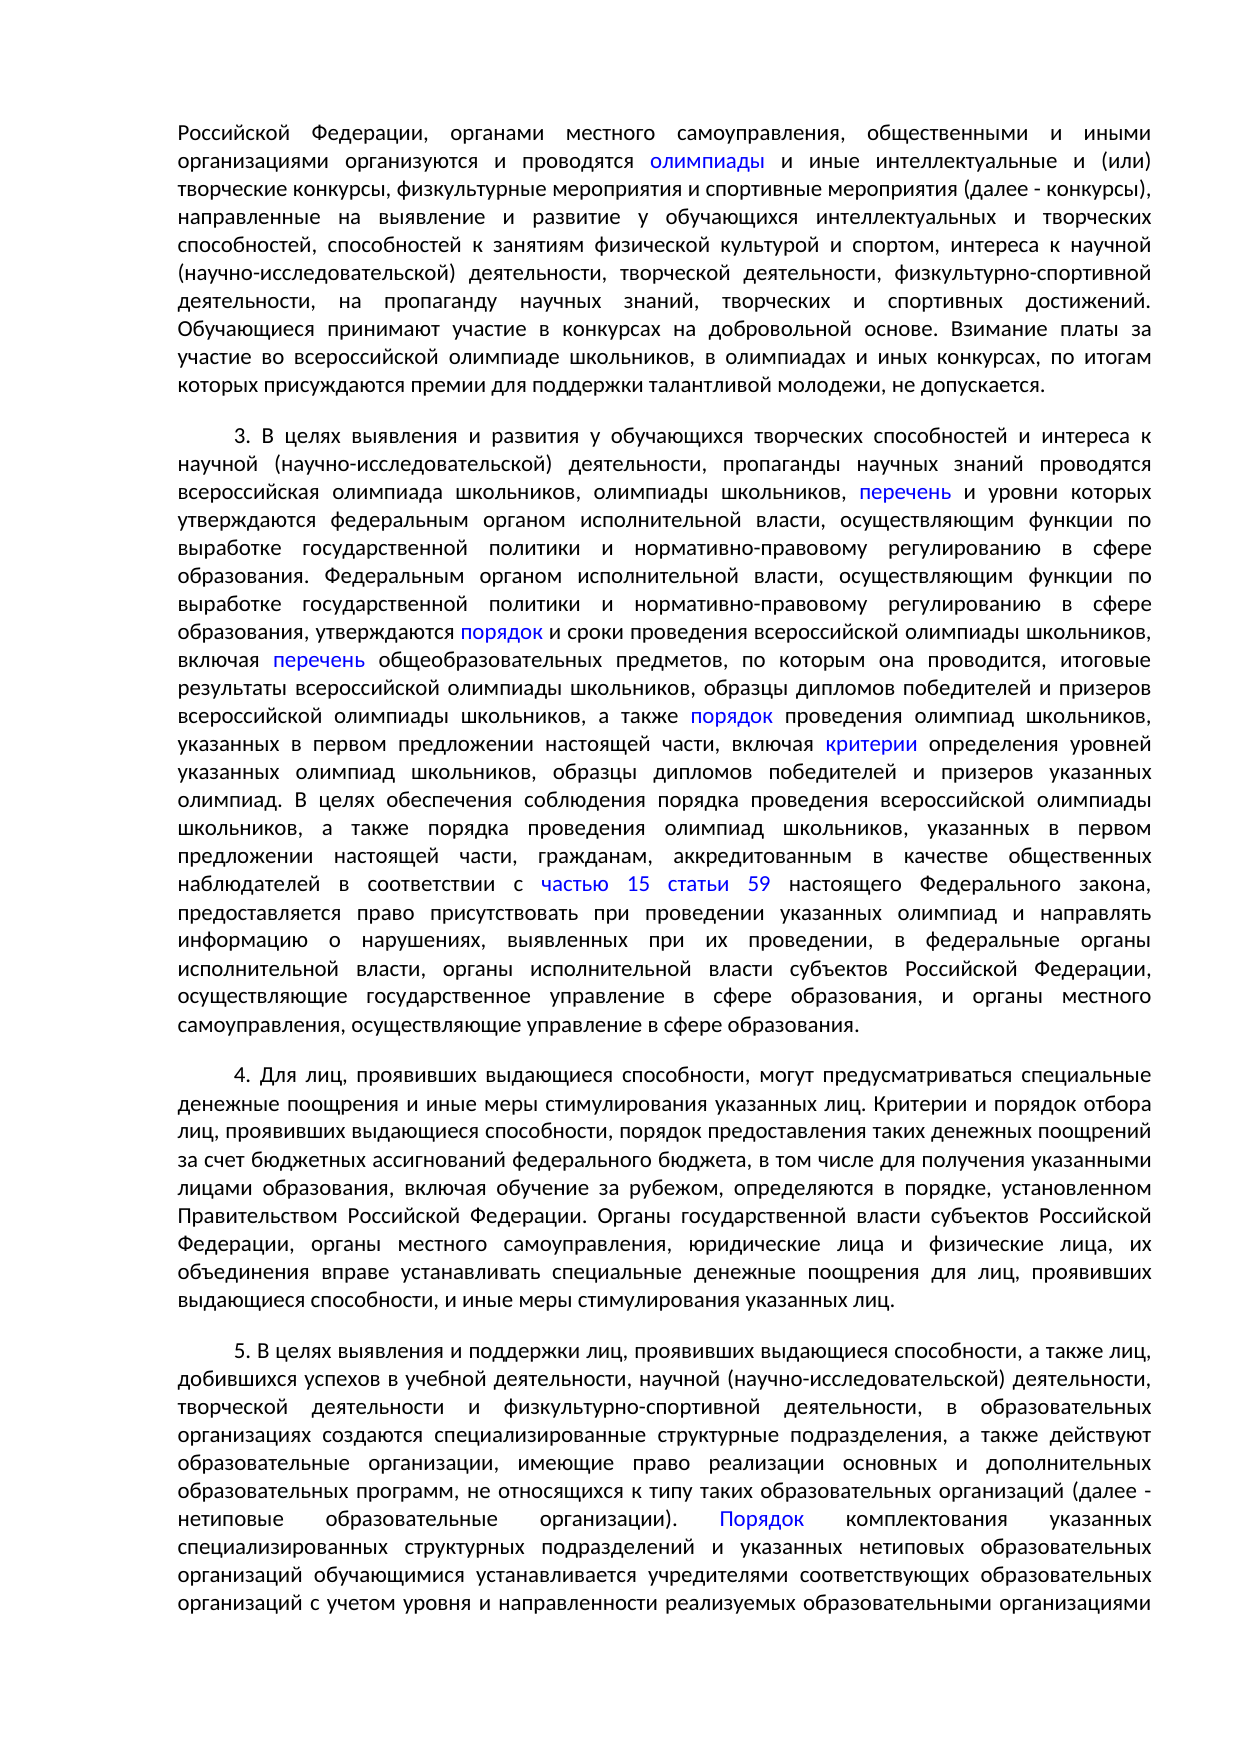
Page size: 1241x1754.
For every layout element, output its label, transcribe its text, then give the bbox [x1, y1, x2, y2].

text 3. В целях выявления и развития у обучающихся творческих способностей и интереса к научной (научно-исследовательской) деятельности, пропаганды научных знаний проводятся всероссийская олимпиада школьников, олимпиады школьников, перечень и уровни которых утверждаются федеральным органом исполнительной власти, осуществляющим функции по выработке государственной политики и нормативно-правовому регулированию в сфере образования. Федеральным органом исполнительной власти, осуществляющим функции по выработке государственной политики и нормативно-правовому регулированию в сфере образования, утверждаются порядок и сроки проведения всероссийской олимпиады школьников, включая перечень общеобразовательных предметов, по которым она проводится, итоговые результаты всероссийской олимпиады школьников, образцы дипломов победителей и призеров всероссийской олимпиады школьников, а также порядок проведения олимпиад школьников, указанных в первом предложении настоящей части, включая критерии определения уровней указанных олимпиад школьников, образцы дипломов победителей и призеров указанных олимпиад. В целях обеспечения соблюдения порядка проведения всероссийской олимпиады школьников, а также порядка проведения олимпиад школьников, указанных в первом предложении настоящей части, гражданам, аккредитованным в качестве общественных наблюдателей в соответствии с частью 15 статьи 59 настоящего Федерального закона, предоставляется право присутствовать при проведении указанных олимпиад и направлять информацию о нарушениях, выявленных при их проведении, в федеральные органы исполнительной власти, органы исполнительной власти субъектов Российской Федерации, осуществляющие государственное управление в сфере образования, и органы местного самоуправления, осуществляющие управление в сфере образования. [177, 421, 1152, 1038]
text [177, 118, 1152, 398]
text 4. Для лиц, проявивших выдающиеся способности, могут предусматриваться специальные денежные поощрения и иные меры стимулирования указанных лиц. Критерии и порядок отбора лиц, проявивших выдающиеся способности, порядок предоставления таких денежных поощрений за счет бюджетных ассигнований федерального бюджета, в том числе для получения указанными лицами образования, включая обучение за рубежом, определяются в порядке, установленном Правительством Российской Федерации. Органы государственной власти субъектов Российской Федерации, органы местного самоуправления, юридические лица и физические лица, их объединения вправе устанавливать специальные денежные поощрения для лиц, проявивших выдающиеся способности, и иные меры стимулирования указанных лиц. [177, 1061, 1152, 1313]
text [177, 1336, 1152, 1616]
